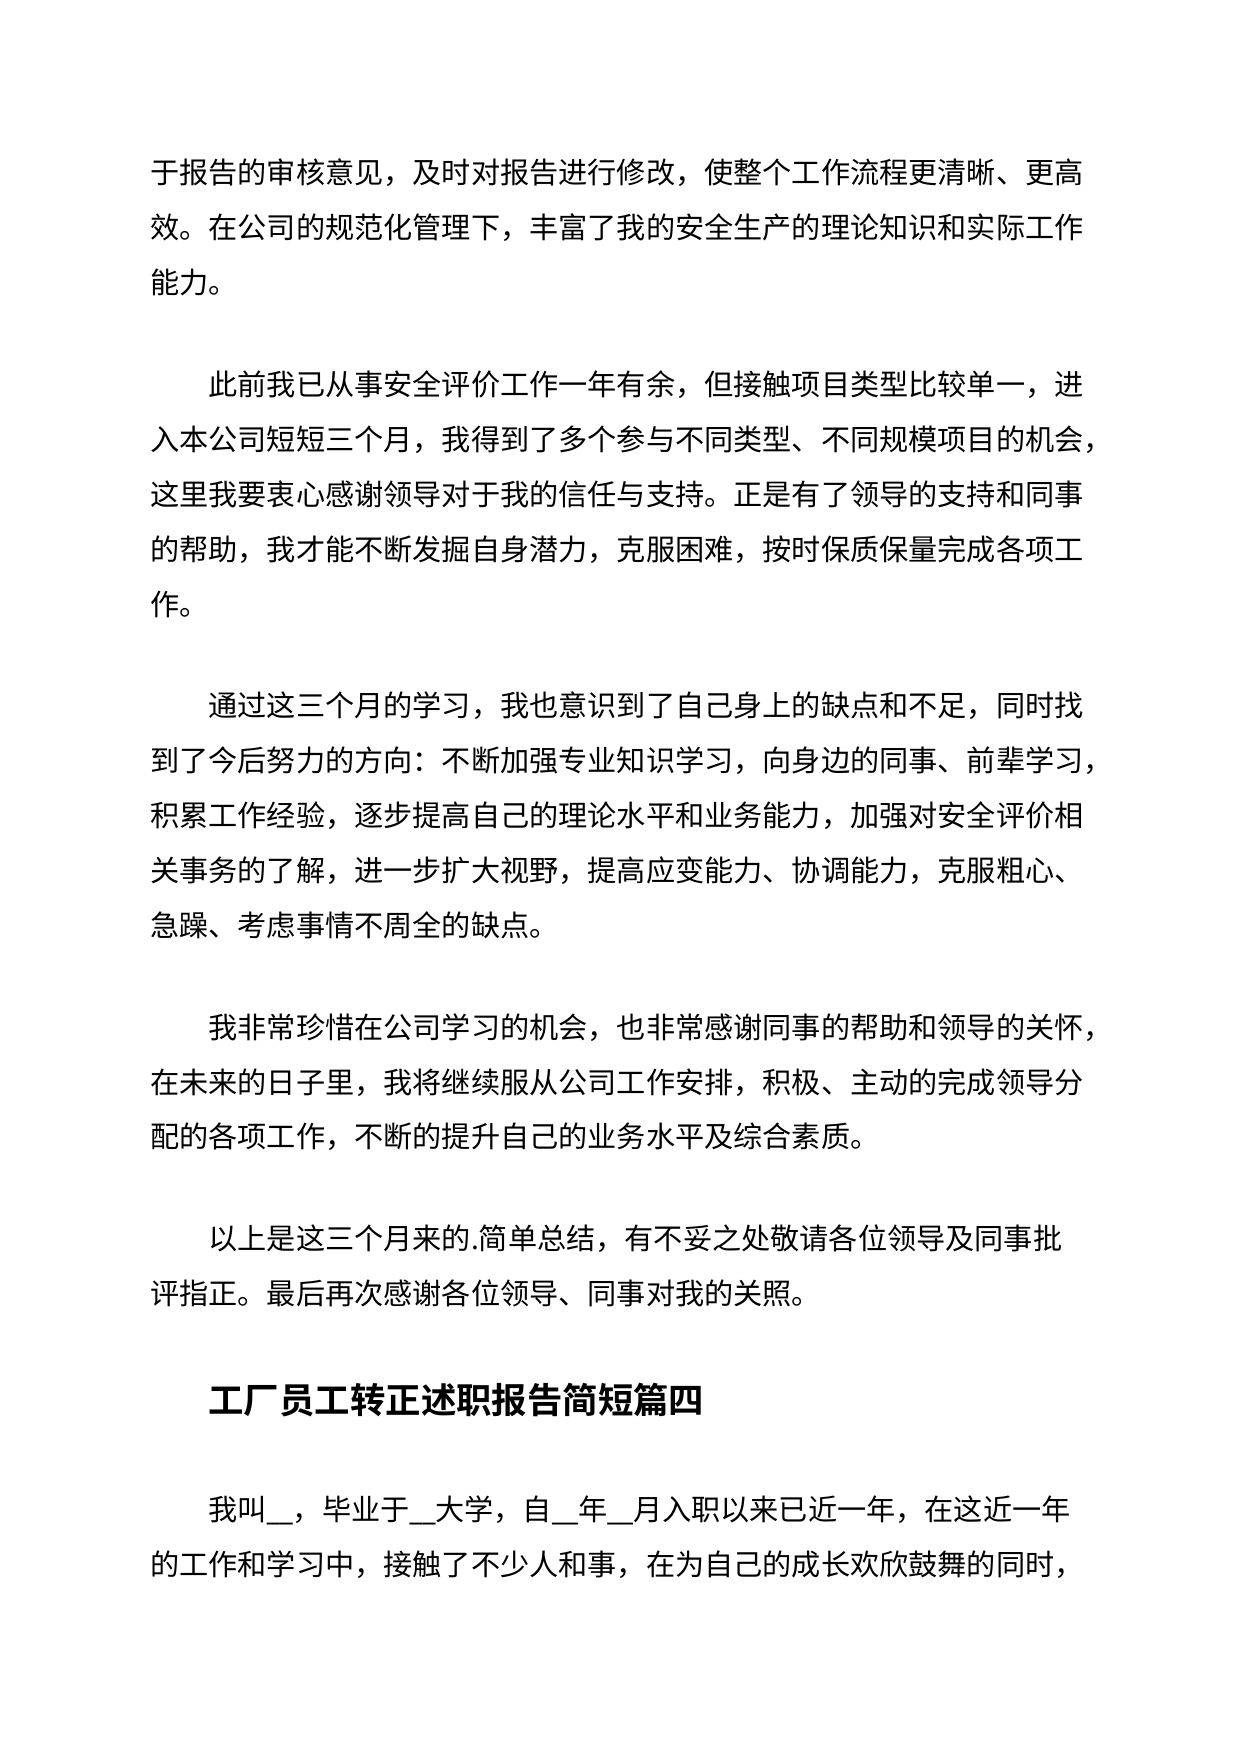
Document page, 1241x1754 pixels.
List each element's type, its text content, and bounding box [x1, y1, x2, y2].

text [150, 1486, 1090, 1583]
text 工厂员工转正述职报告简短篇四 [150, 1373, 1090, 1424]
text 以上是这三个月来的.简单总结，有不妥之处敬请各位领导及同事批评指正。最后再次感谢各位领导、同事对我的关照。 [150, 1216, 1090, 1313]
text 此前我已从事安全评价工作一年有余，但接触项目类型比较单一，进入本公司短短三个月，我得到了多个参与不同类型、不同规模项目的机会，这里我要衷心感谢领导对于我的信任与支持。正是有了领导的支持和同事的帮助，我才能不断发掘自身潜力，克服困难，按时保质保量完成各项工作。 [150, 362, 1090, 623]
text 通过这三个月的学习，我也意识到了自己身上的缺点和不足，同时找到了今后努力的方向：不断加强专业知识学习，向身边的同事、前辈学习，积累工作经验，逐步提高自己的理论水平和业务能力，加强对安全评价相关事务的了解，进一步扩大视野，提高应变能力、协调能力，克服粗心、急躁、考虑事情不周全的缺点。 [150, 683, 1090, 945]
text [150, 150, 1090, 302]
text 我非常珍惜在公司学习的机会，也非常感谢同事的帮助和领导的关怀，在未来的日子里，我将继续服从公司工作安排，积极、主动的完成领导分配的各项工作，不断的提升自己的业务水平及综合素质。 [150, 1004, 1090, 1156]
